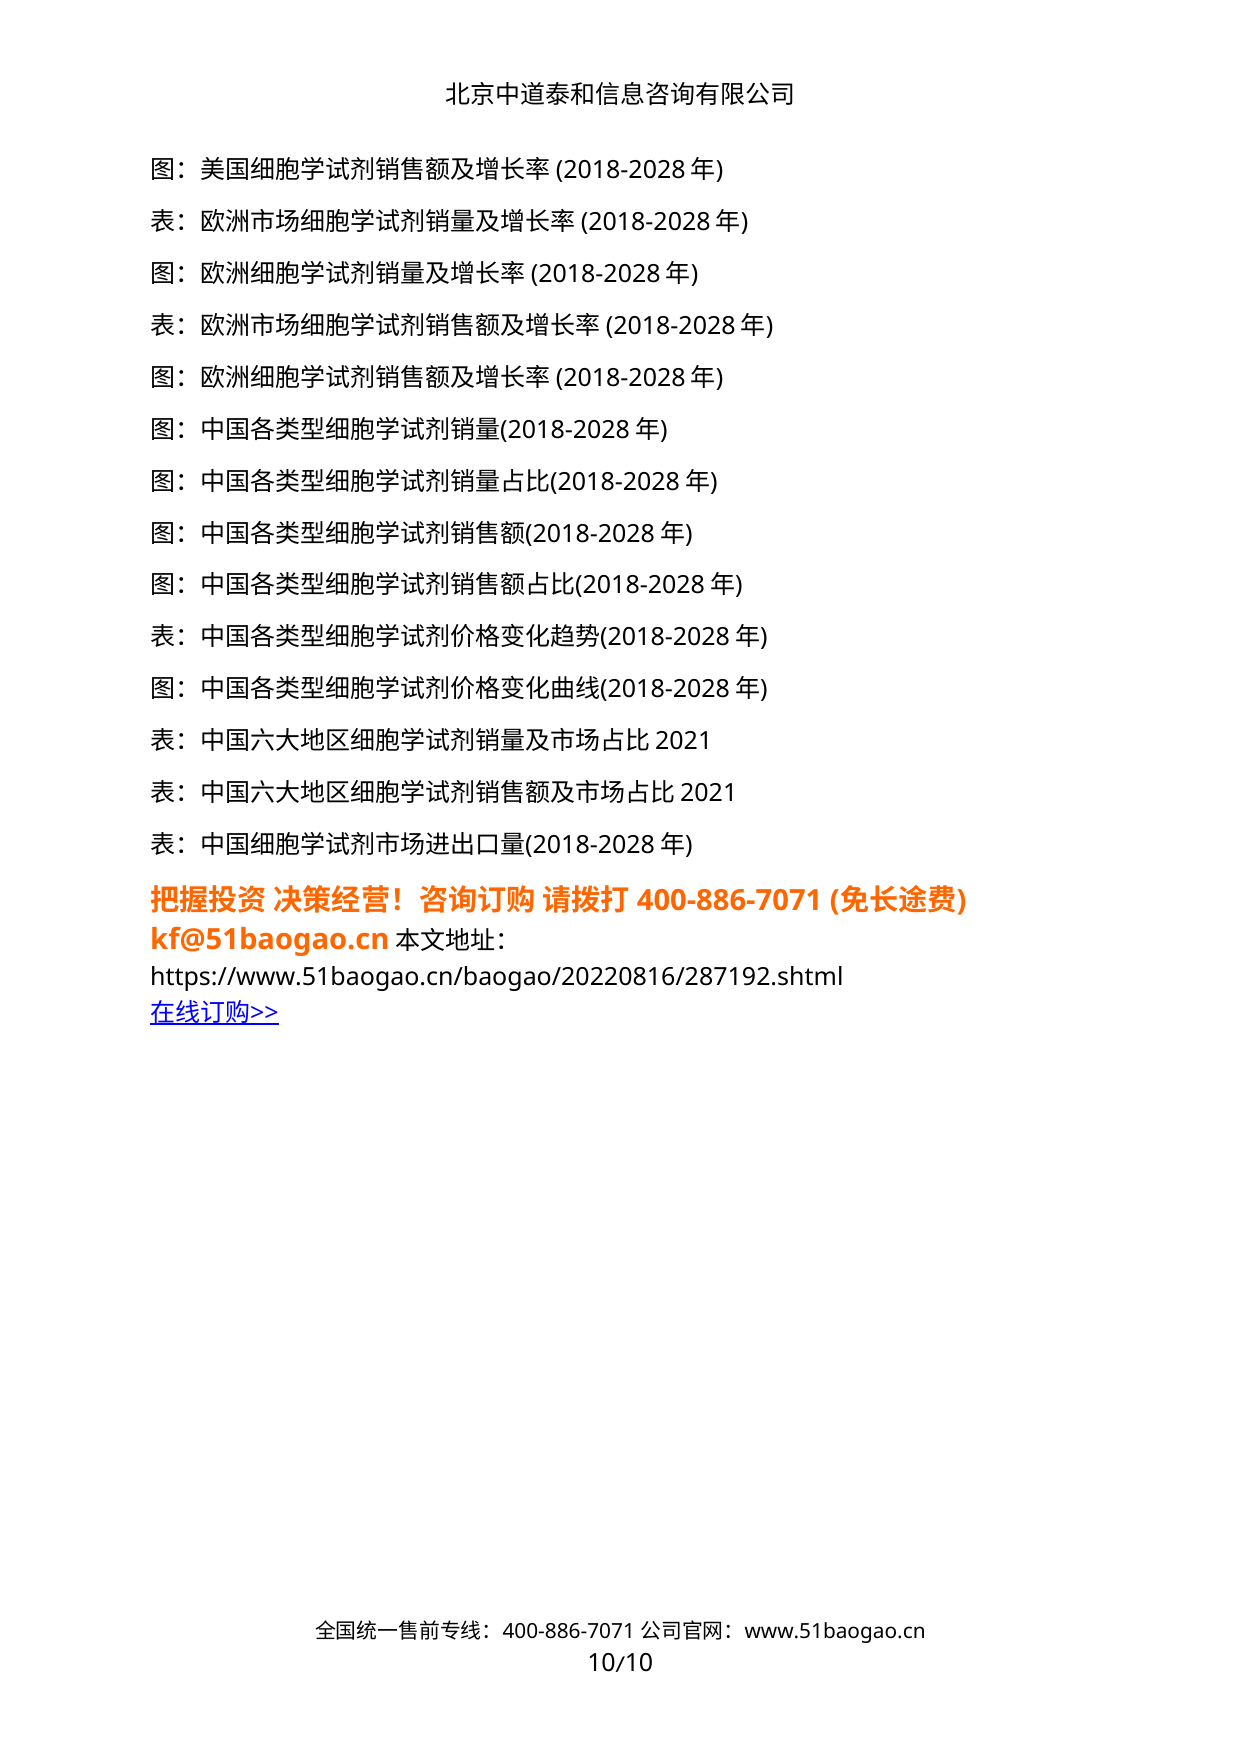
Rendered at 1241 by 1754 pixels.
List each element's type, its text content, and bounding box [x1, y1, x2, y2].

text 表：中国各类型细胞学试剂价格变化趋势(2018-2028年) [150, 617, 1090, 653]
text 图：中国各类型细胞学试剂销售额(2018-2028年) [150, 513, 1090, 549]
text 表：欧洲市场细胞学试剂销售额及增长率 (2018-2028年) [150, 306, 1090, 342]
text 图：中国各类型细胞学试剂销量占比(2018-2028年) [150, 461, 1090, 497]
text 表：中国六大地区细胞学试剂销量及市场占比2021 [150, 721, 1090, 757]
text 图：欧洲细胞学试剂销售额及增长率 (2018-2028年) [150, 357, 1090, 394]
text 在线订购>> [150, 992, 1090, 1029]
text 表：欧洲市场细胞学试剂销量及增长率 (2018-2028年) [150, 202, 1090, 238]
text 图：美国细胞学试剂销售额及增长率 (2018-2028年) [150, 150, 1090, 186]
text 图：中国各类型细胞学试剂销量(2018-2028年) [150, 409, 1090, 446]
text 图：中国各类型细胞学试剂销售额占比(2018-2028年) [150, 565, 1090, 601]
text 表：中国六大地区细胞学试剂销售额及市场占比2021 [150, 772, 1090, 809]
text 把握投资 决策经营！咨询订购 请拨打 400-886-7071 (免长途费) kf@51baogao.cn本文地址：https://www.51baogao.cn/baogao/20220816/287192.shtml [150, 876, 1090, 992]
text 表：中国细胞学试剂市场进出口量(2018-2028年) [150, 824, 1090, 861]
text 图：中国各类型细胞学试剂价格变化曲线(2018-2028年) [150, 669, 1090, 705]
text 图：欧洲细胞学试剂销量及增长率 (2018-2028年) [150, 254, 1090, 290]
